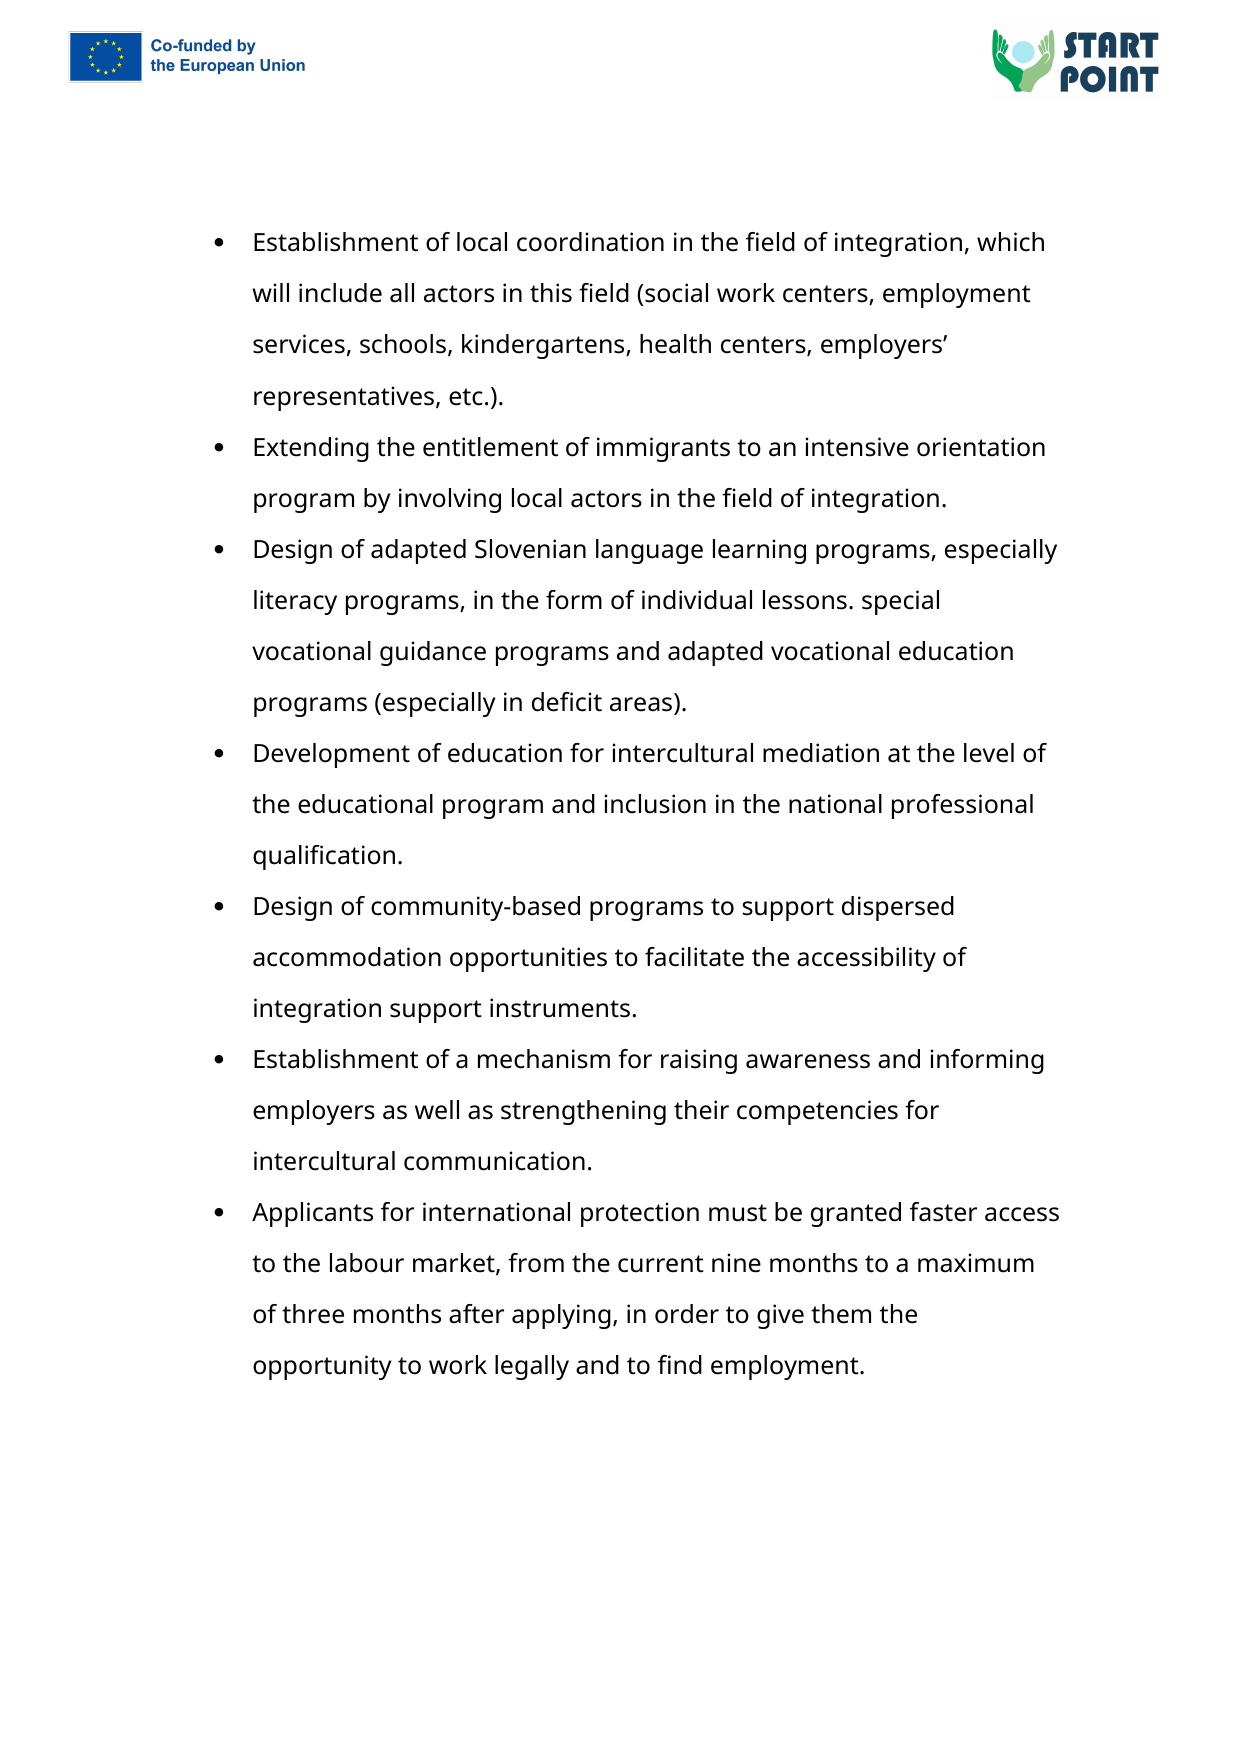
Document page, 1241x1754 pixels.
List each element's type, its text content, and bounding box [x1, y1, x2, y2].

picture [67, 30, 323, 84]
picture [992, 17, 1161, 101]
list Applicants for international protection must be granted faster access to the labour market, from the current nine months to a maximum of three months after applying, in order to give them the opportunity to work legally and to find employment. [214, 1195, 1063, 1382]
list Development of education for intercultural mediation at the level of the educational program and inclusion in the national professional qualification. [214, 735, 1063, 872]
list Establishment of a mechanism for raising awareness and informing employers as well as strengthening their competencies for intercultural communication. [214, 1042, 1063, 1178]
list Extending the entitlement of immigrants to an intensive orientation program by involving local actors in the field of integration. [214, 429, 1063, 514]
list Design of community-based programs to support dispersed accommodation opportunities to facilitate the accessibility of integration support instruments. [214, 888, 1063, 1025]
list Design of adapted Slovenian language learning programs, especially literacy programs, in the form of individual lessons. special vocational guidance programs and adapted vocational education programs (especially in deficit areas). [214, 531, 1063, 718]
list Establishment of local coordination in the field of integration, which will include all actors in this field (social work centers, employment services, schools, kindergartens, health centers, employers’ representatives, etc.). [214, 225, 1063, 412]
